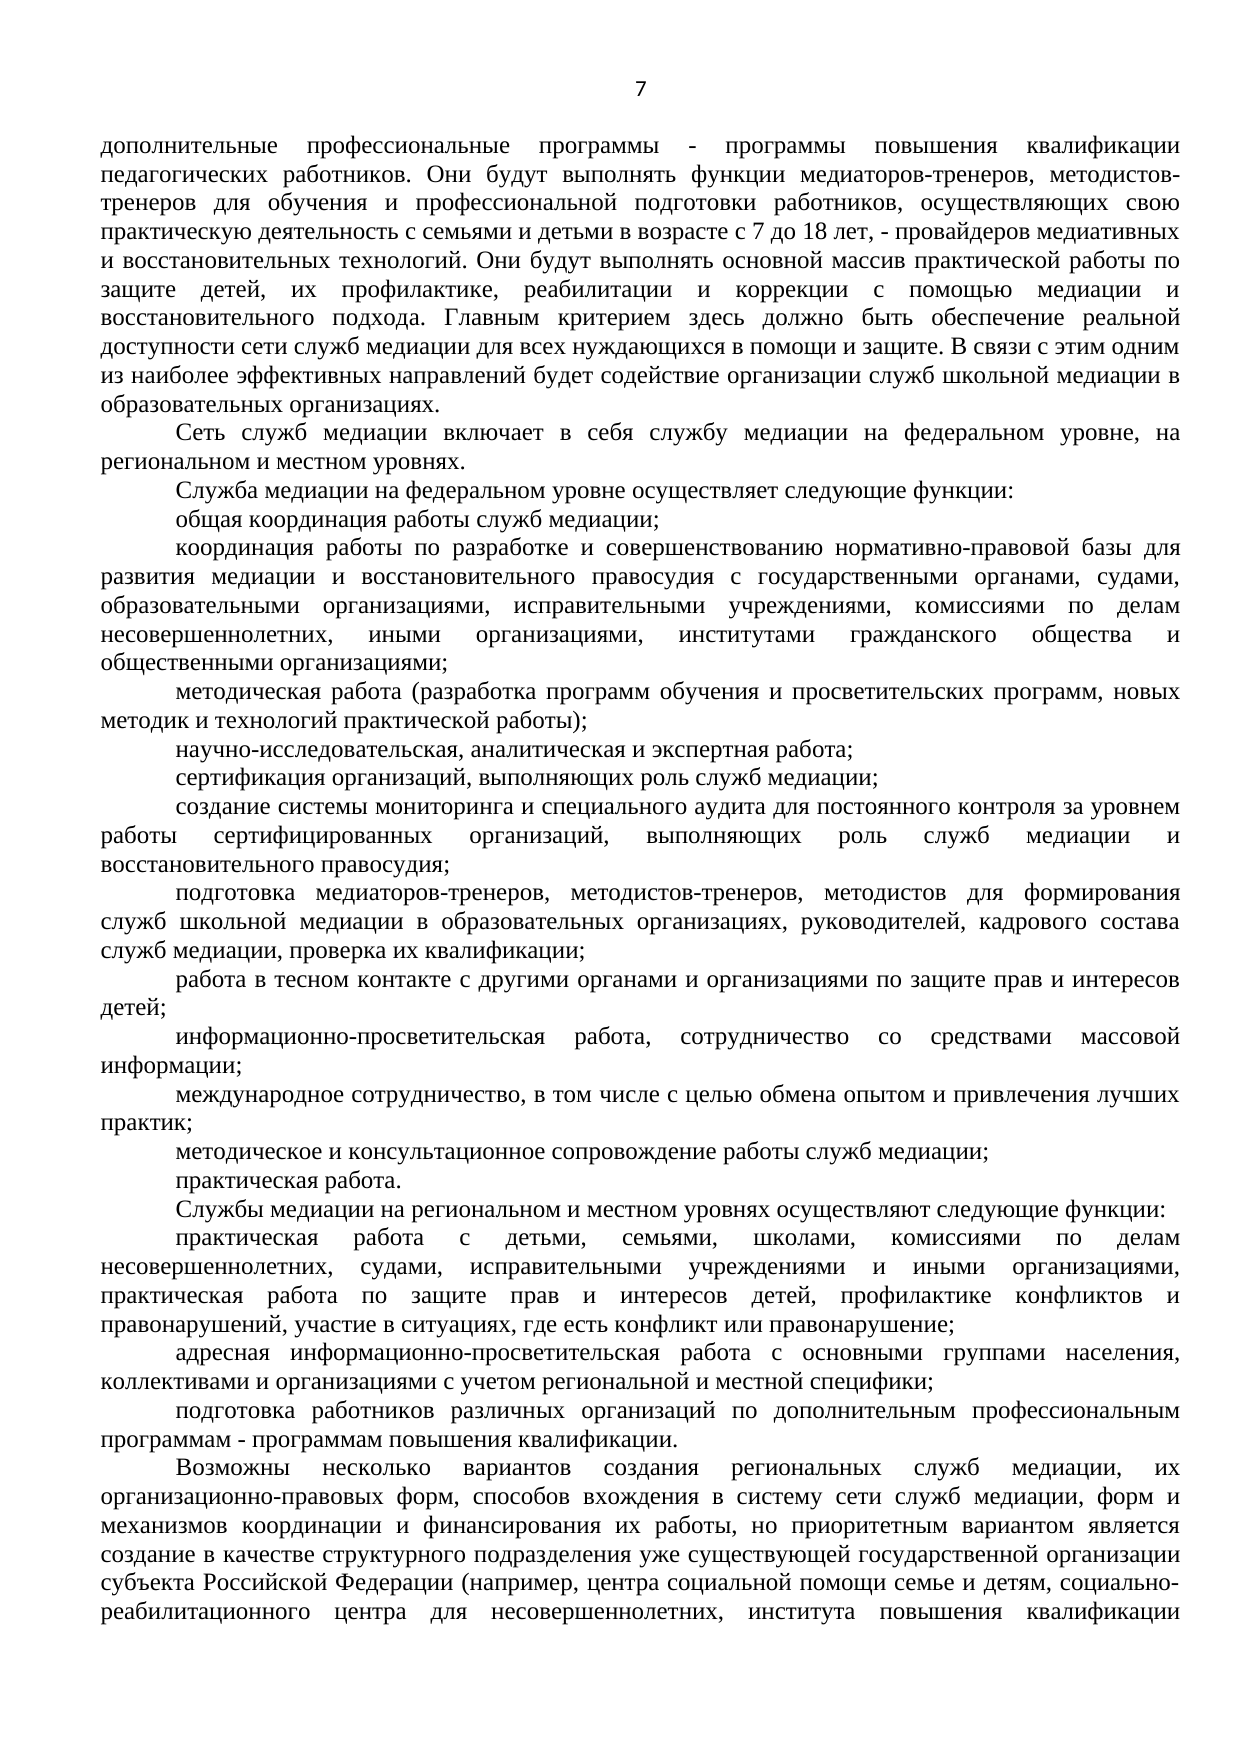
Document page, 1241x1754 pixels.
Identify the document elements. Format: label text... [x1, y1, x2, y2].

text координация работы по разработке и совершенствованию нормативно-правовой базы для развития медиации и восстановительного правосудия с государственными органами, судами, образовательными организациями, исправительными учреждениями, комиссиями по делам несовершеннолетних, иными организациями, институтами гражданского общества и общественными организациями; [100, 532, 1181, 676]
text научно-исследовательская, аналитическая и экспертная работа; [100, 734, 1181, 762]
text Сеть служб медиации включает в себя службу медиации на федеральном уровне, на региональном и местном уровнях. [100, 417, 1181, 475]
text практическая работа с детьми, семьями, школами, комиссиями по делам несовершеннолетних, судами, исправительными учреждениями и иными организациями, практическая работа по защите прав и интересов детей, профилактике конфликтов и правонарушений, участие в ситуациях, где есть конфликт или правонарушение; [100, 1222, 1181, 1337]
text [100, 1452, 1181, 1625]
text общая координация работы служб медиации; [100, 504, 1181, 532]
text информационно-просветительская работа, сотрудничество со средствами массовой информации; [100, 1021, 1181, 1079]
text создание системы мониторинга и специального аудита для постоянного контроля за уровнем работы сертифицированных организаций, выполняющих роль служб медиации и восстановительного правосудия; [100, 791, 1181, 877]
text практическая работа. [100, 1165, 1181, 1194]
text работа в тесном контакте с другими органами и организациями по защите прав и интересов детей; [100, 964, 1181, 1021]
text подготовка медиаторов-тренеров, методистов-тренеров, методистов для формирования служб школьной медиации в образовательных организациях, руководителей, кадрового состава служб медиации, проверка их квалификации; [100, 877, 1181, 964]
text международное сотрудничество, в том числе с целью обмена опытом и привлечения лучших практик; [100, 1079, 1181, 1136]
text сертификация организаций, выполняющих роль служб медиации; [100, 762, 1181, 791]
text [100, 130, 1181, 417]
text методическая работа (разработка программ обучения и просветительских программ, новых методик и технологий практической работы); [100, 676, 1181, 734]
text подготовка работников различных организаций по дополнительным профессиональным программам - программам повышения квалификации. [100, 1395, 1181, 1452]
text Служба медиации на федеральном уровне осуществляет следующие функции: [100, 475, 1181, 504]
text методическое и консультационное сопровождение работы служб медиации; [100, 1136, 1181, 1165]
text Службы медиации на региональном и местном уровнях осуществляют следующие функции: [100, 1194, 1181, 1222]
text адресная информационно-просветительская работа с основными группами населения, коллективами и организациями с учетом региональной и местной специфики; [100, 1337, 1181, 1395]
